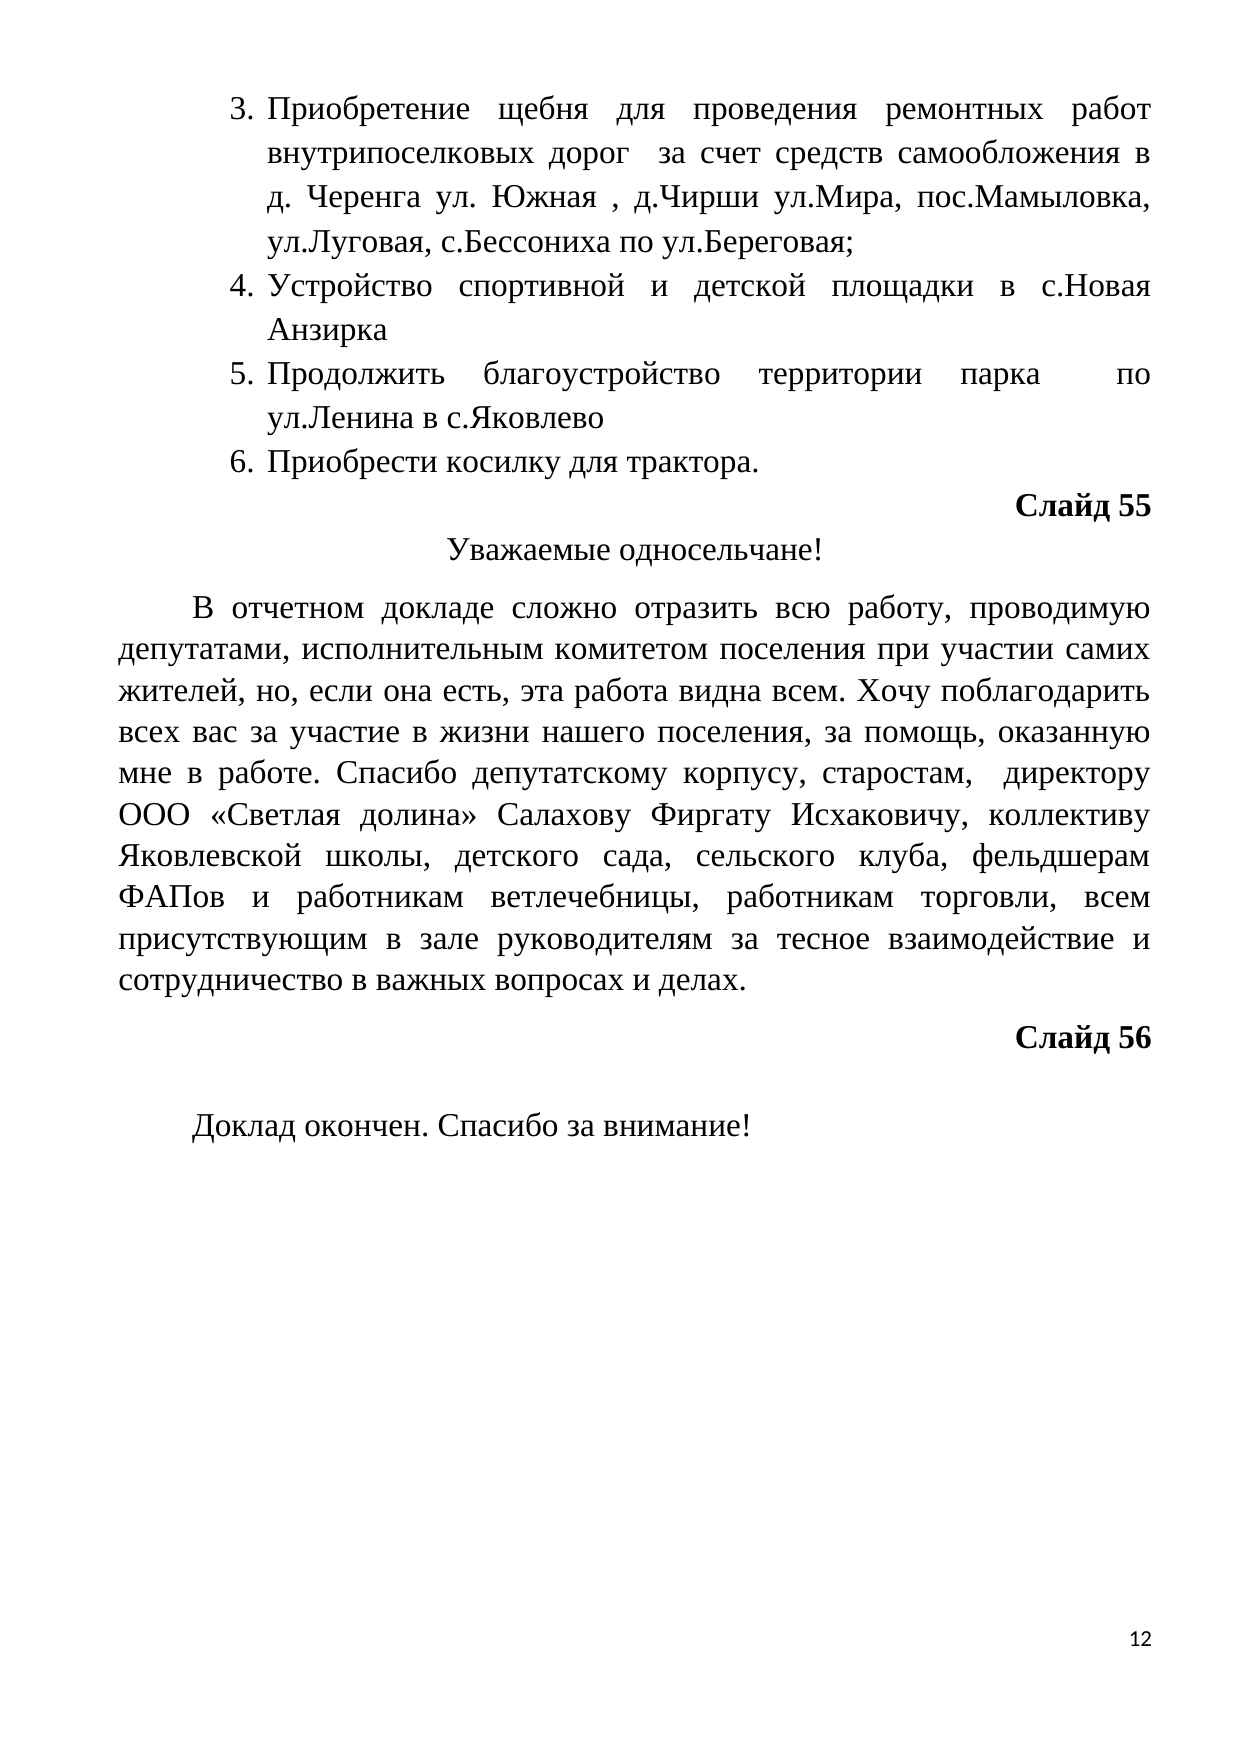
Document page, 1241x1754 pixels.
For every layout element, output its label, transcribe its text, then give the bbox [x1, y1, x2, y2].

text В отчетном докладе сложно отразить всю работу, проводимую депутатами, исполнительным комитетом поселения при участии самих жителей, но, если она есть, эта работа видна всем. Хочу поблагодарить всех вас за участие в жизни нашего поселения, за помощь, оказанную мне в работе. Спасибо депутатскому корпусу, старостам, директору ООО «Светлая долина» Салахову Фиргату Исхаковичу, коллективу Яковлевской школы, детского сада, сельского клуба, фельдшерам ФАПов и работникам ветлечебницы, работникам торговли, всем присутствующим в зале руководителям за тесное взаимодействие и сотрудничество в важных вопросах и делах. [118, 587, 1152, 998]
list Приобрести косилку для трактора. [229, 441, 1152, 479]
text Слайд 56 [118, 1017, 1152, 1056]
list Устройство спортивной и детской площадки в с.Новая Анзирка [229, 265, 1152, 347]
list Приобретение щебня для проведения ремонтных работ внутрипоселковых дорог за счет средств самообложения в д. Черенга ул. Южная , д.Чирши ул.Мира, пос.Мамыловка, ул.Луговая, с.Бессониха по ул.Береговая; [229, 89, 1152, 259]
text Уважаемые односельчане! [118, 529, 1152, 568]
text Доклад окончен. Спасибо за внимание! [118, 1106, 1152, 1144]
list Продолжить благоустройство территории парка по ул.Ленина в с.Яковлево [229, 353, 1152, 435]
text Слайд 55 [118, 485, 1152, 523]
